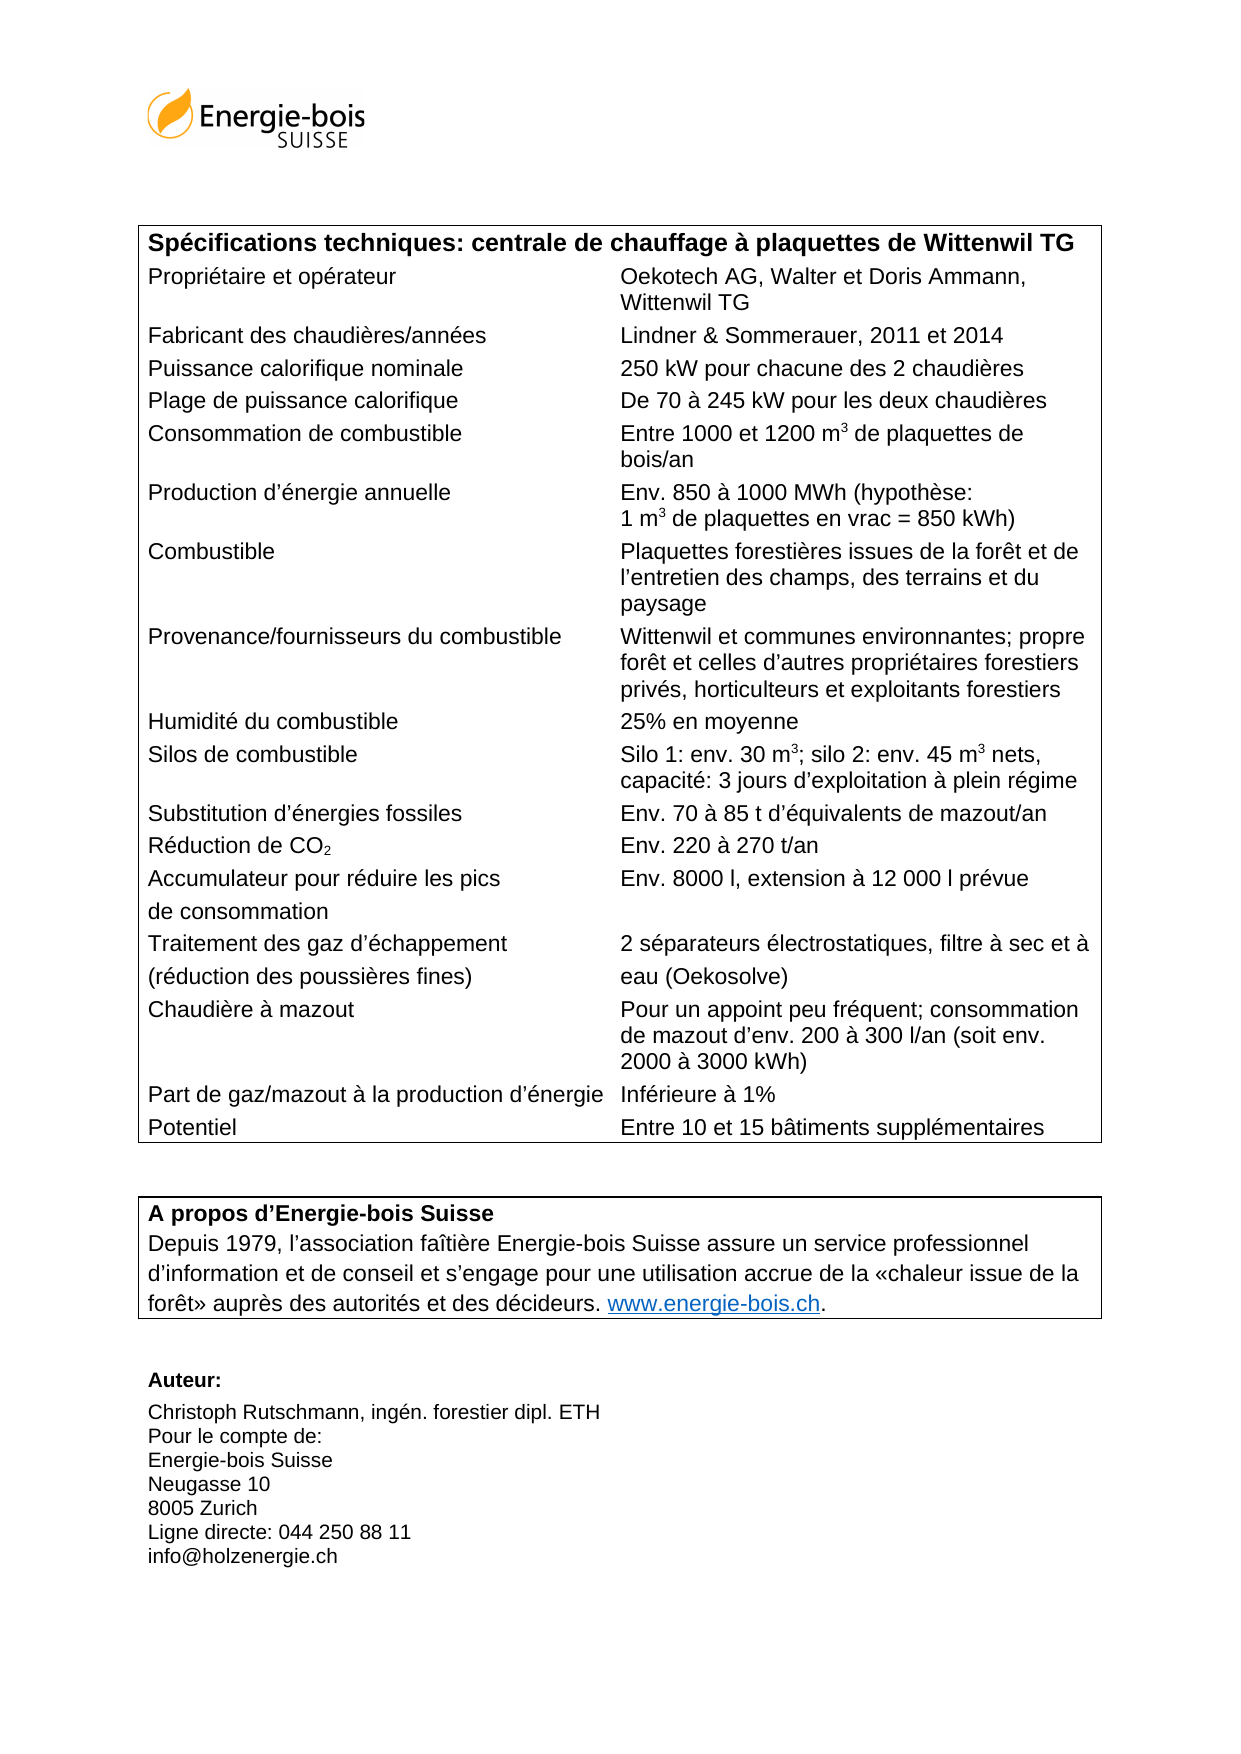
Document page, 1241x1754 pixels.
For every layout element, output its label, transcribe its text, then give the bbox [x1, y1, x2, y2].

text Ligne directe: 044 250 88 11 [148, 1520, 1093, 1544]
text Humidité du combustible 25% en moyenne [139, 705, 1101, 735]
text Chaudière à mazout Pour un appoint peu fréquent; consommation de mazout d’env. 200 à 300 l/an (soit env. 2000 à 3000 kWh) [139, 992, 1101, 1074]
text Plage de puissance calorifique De 70 à 245 kW pour les deux chaudières [139, 384, 1101, 413]
text Christoph Rutschmann, ingén. forestier dipl. ETH [148, 1400, 1093, 1424]
picture [147, 88, 365, 148]
text Production d’énergie annuelle Env. 850 à 1000 MWh (hypothèse: 1 m3 de plaquettes en vrac = 850 kWh) [139, 476, 1101, 531]
text Traitement des gaz d’échappement 2 séparateurs électrostatiques, filtre à sec et à [139, 927, 1101, 957]
text Energie-bois Suisse [148, 1448, 1093, 1472]
text Accumulateur pour réduire les pics Env. 8000 l, extension à 12 000 l prévue [139, 862, 1101, 891]
text Propriétaire et opérateur Oekotech AG, Walter et Doris Ammann, Wittenwil TG [139, 260, 1101, 316]
text Neugasse 10 [148, 1472, 1093, 1496]
text Provenance/fournisseurs du combustible Wittenwil et communes environnantes; propre forêt et celles d’autres propriétaires forestiers privés, horticulteurs et exploitants forestiers [139, 620, 1101, 702]
text Part de gaz/mazout à la production d’énergie Inférieure à 1% [139, 1078, 1101, 1107]
text 8005 Zurich [148, 1496, 1093, 1520]
text Depuis 1979, l’association faîtière Energie-bois Suisse assure un service professionnel d’information et de conseil et s’engage pour une utilisation accrue de la «chaleur issue de la forêt» auprès des autorités et des décideurs. www.energie-bois.ch. [139, 1227, 1101, 1318]
text Silos de combustible Silo 1: env. 30 m3; silo 2: env. 45 m3 nets, capacité: 3 jours d’exploitation à plein régime [139, 738, 1101, 794]
text Fabricant des chaudières/années Lindner & Sommerauer, 2011 et 2014 [139, 319, 1101, 348]
text info@holzenergie.ch [148, 1544, 1093, 1568]
text de consommation [139, 894, 1101, 924]
text Substitution d’énergies fossiles Env. 70 à 85 t d’équivalents de mazout/an [139, 797, 1101, 826]
text A propos d’Energie-bois Suisse [139, 1198, 1101, 1226]
text Puissance calorifique nominale 250 kW pour chacune des 2 chaudières [139, 351, 1101, 381]
text Consommation de combustible Entre 1000 et 1200 m3 de plaquettes de bois/an [139, 417, 1101, 472]
text (réduction des poussières fines) eau (Oekosolve) [139, 960, 1101, 989]
text Spécifications techniques: centrale de chauffage à plaquettes de Wittenwil TG [139, 226, 1101, 257]
text Réduction de CO2 Env. 220 à 270 t/an [139, 829, 1101, 859]
text Pour le compte de: [148, 1424, 1093, 1448]
text Potentiel Entre 10 et 15 bâtiments supplémentaires [139, 1110, 1101, 1142]
text Auteur: [148, 1368, 1093, 1392]
text Combustible Plaquettes forestières issues de la forêt et de l’entretien des champs, des terrains et du paysage [139, 534, 1101, 617]
